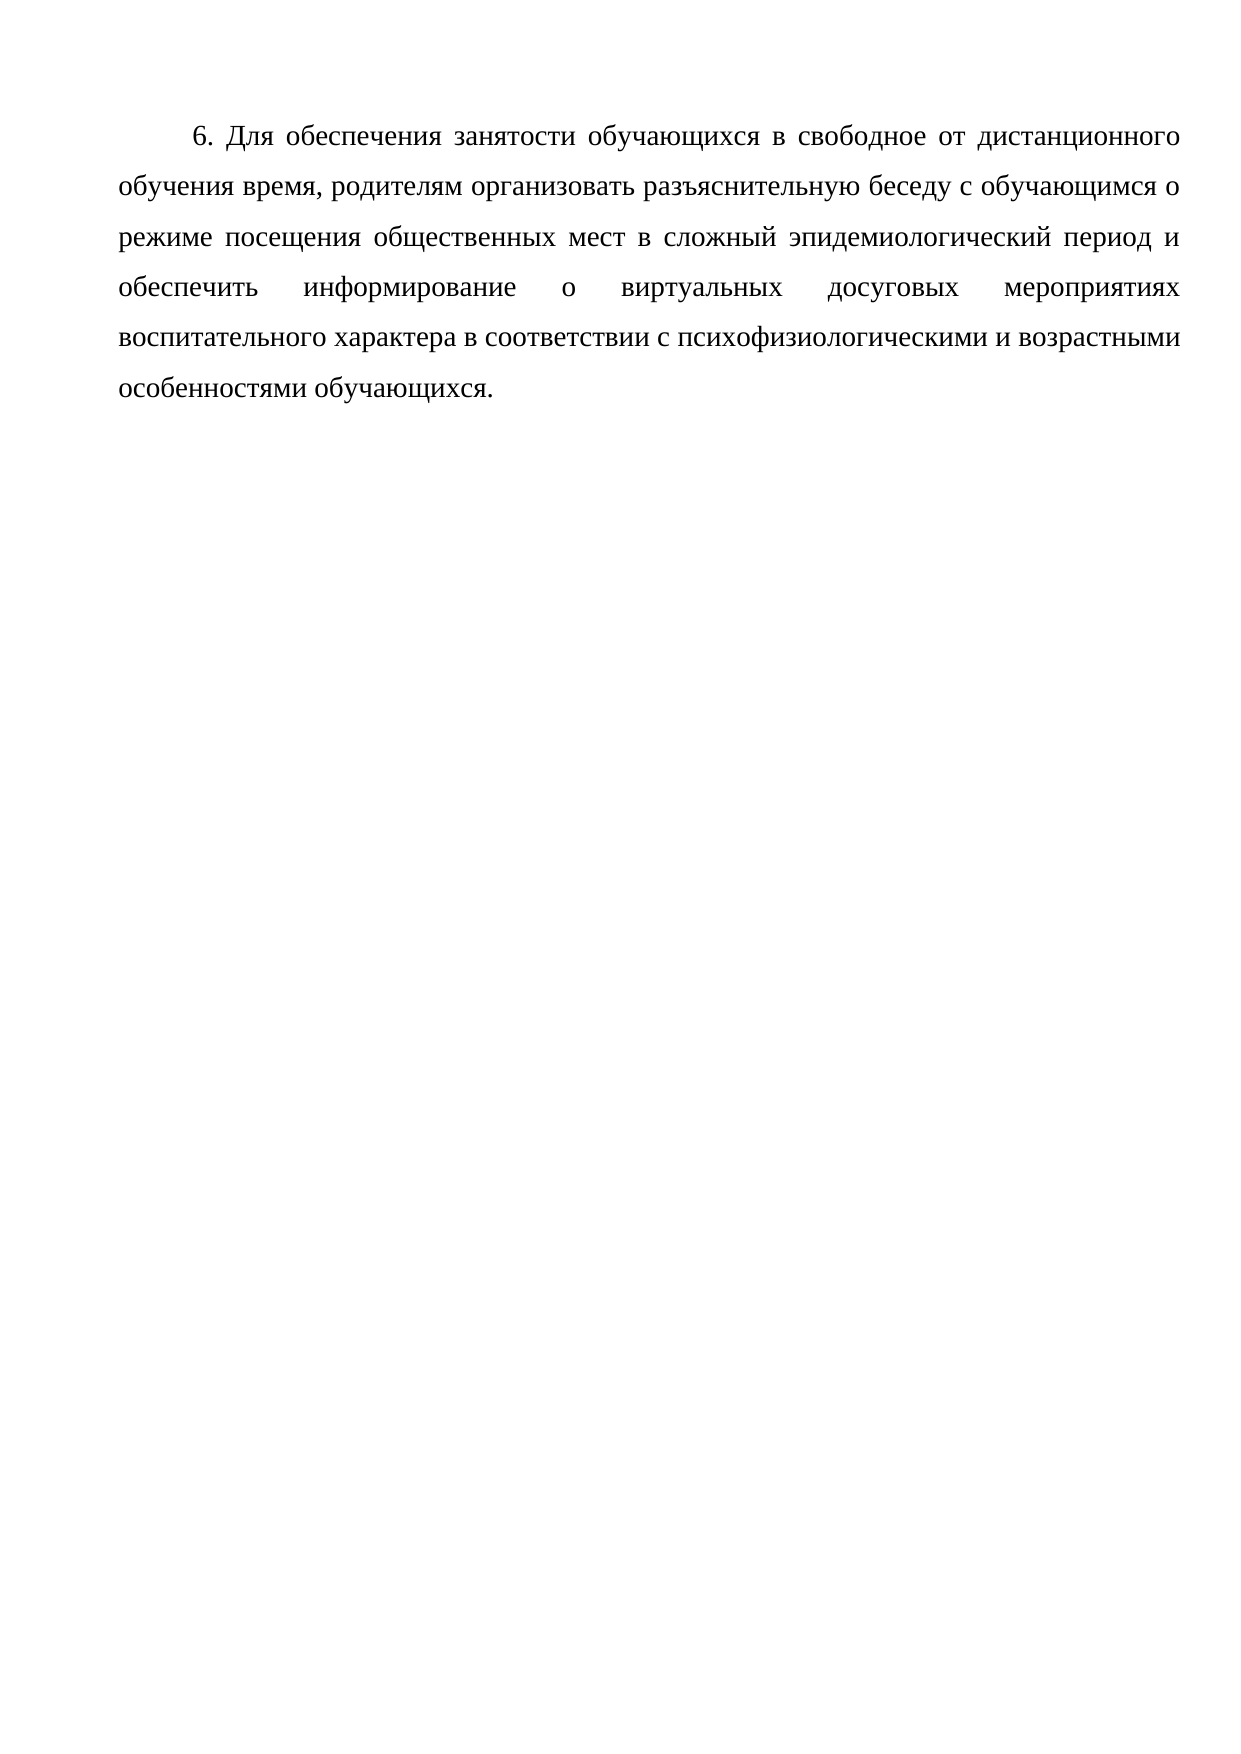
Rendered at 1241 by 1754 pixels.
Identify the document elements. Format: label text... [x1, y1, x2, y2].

list 6. Для обеспечения занятости обучающихся в свободное от дистанционного обучения время, родителям организовать разъяснительную беседу с обучающимся о режиме посещения общественных мест в сложный эпидемиологический период и обеспечить информирование о виртуальных досуговых мероприятиях воспитательного характера в соответствии с психофизиологическими и возрастными особенностями обучающихся. [118, 118, 1181, 403]
